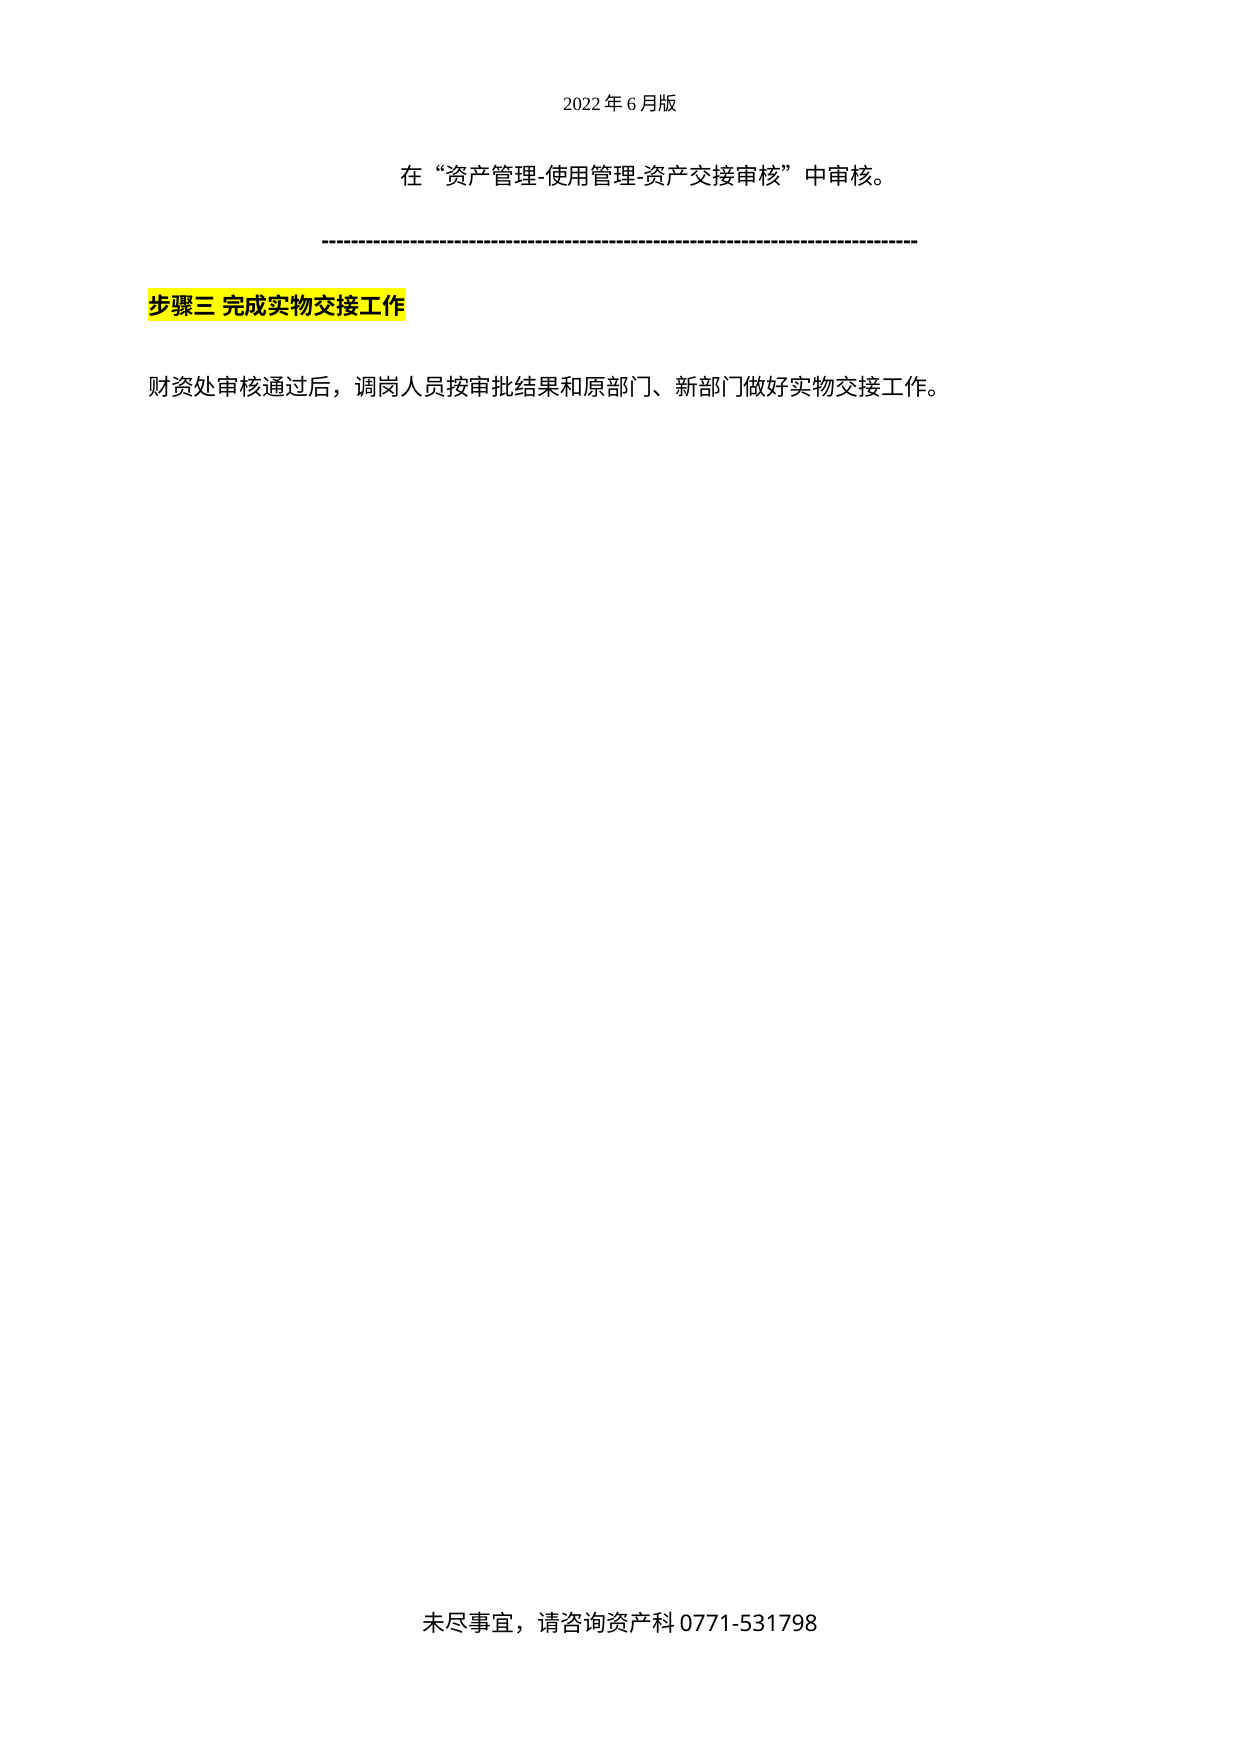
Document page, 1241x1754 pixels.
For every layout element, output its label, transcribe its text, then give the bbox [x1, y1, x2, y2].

text 在“资产管理-使用管理-资产交接审核”中审核。 [148, 142, 1092, 207]
text 财资处审核通过后，调岗人员按审批结果和原部门、新部门做好实物交接工作。 [148, 353, 1092, 418]
text 步骤三 完成实物交接工作 [148, 272, 1092, 337]
text --------------------------------------------------------------------------------- [148, 224, 1092, 256]
